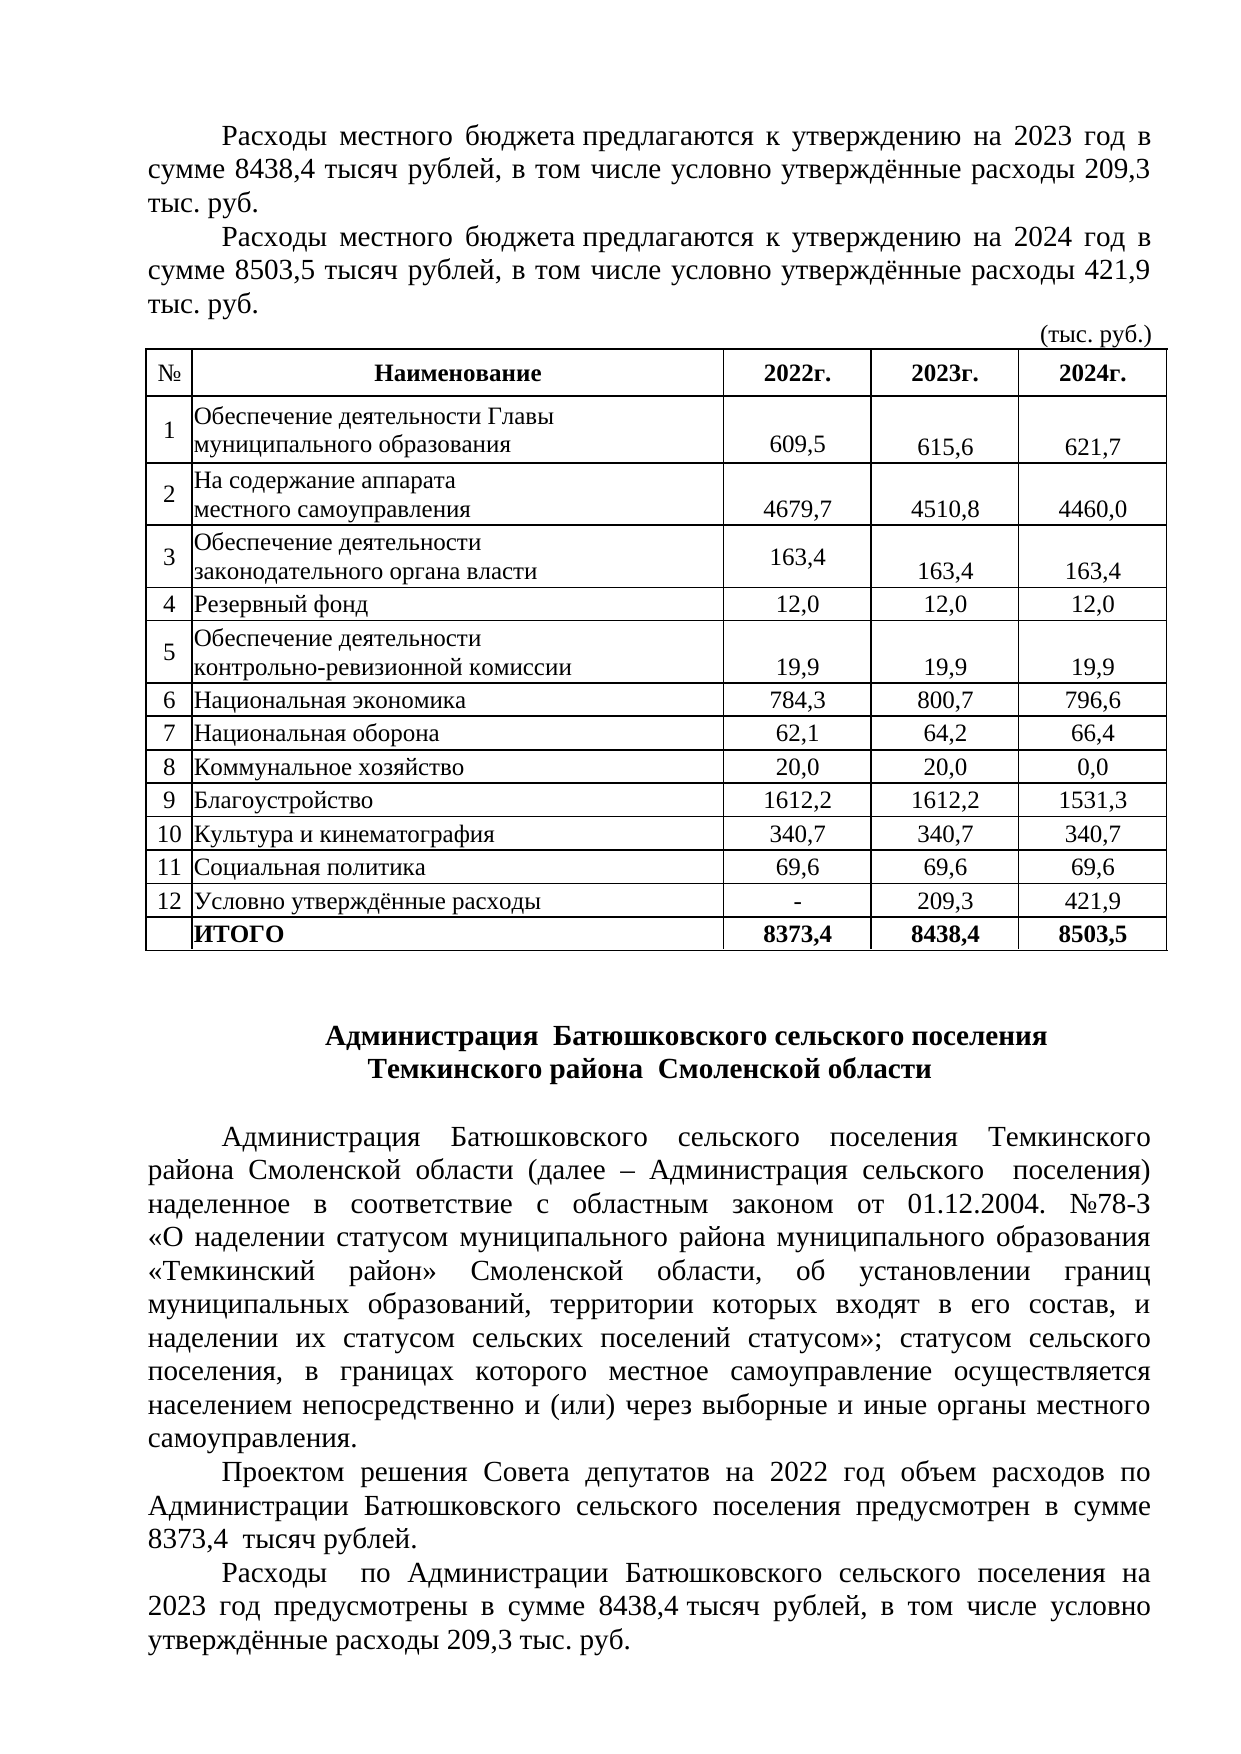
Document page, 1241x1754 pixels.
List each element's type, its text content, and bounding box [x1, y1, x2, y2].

table_cell Обеспечение деятельности Главы муниципального образования [193, 397, 723, 462]
table_cell 12,0 [724, 588, 870, 620]
table_cell 1 [147, 397, 191, 462]
table_header № [147, 350, 191, 395]
table_cell 10 [147, 817, 191, 849]
table_cell 1531,3 [1019, 784, 1166, 816]
table_cell [147, 918, 191, 949]
table_cell 4 [147, 588, 191, 620]
table_cell 4510,8 [872, 464, 1018, 524]
table_cell 1612,2 [872, 784, 1018, 816]
table_cell 20,0 [872, 751, 1018, 782]
table_cell Условно утверждённые расходы [193, 884, 723, 916]
table_cell 796,6 [1019, 684, 1166, 715]
text (тыс. руб.) [148, 319, 1152, 348]
table_cell 20,0 [724, 751, 870, 782]
table_cell 8503,5 [1019, 918, 1166, 949]
table_header 2024г. [1019, 350, 1166, 395]
table_cell 2 [147, 464, 191, 524]
table_cell На содержание аппарата местного самоуправления [193, 464, 723, 524]
table_cell - [724, 884, 870, 916]
table_cell 6 [147, 684, 191, 715]
table_cell 19,9 [1019, 621, 1166, 682]
table_cell 8 [147, 751, 191, 782]
table_cell 69,6 [724, 851, 870, 883]
table_header 2022г. [724, 350, 870, 395]
table_cell 69,6 [872, 851, 1018, 883]
table_cell 12,0 [1019, 588, 1166, 620]
table_cell 4679,7 [724, 464, 870, 524]
table_cell 163,4 [724, 526, 870, 586]
table_header Наименование [193, 350, 723, 395]
table_cell Резервный фонд [193, 588, 723, 620]
table_cell 340,7 [724, 817, 870, 849]
text Расходы по Администрации Батюшковского сельского поселения на 2023 год предусмотрены в сумме 8438,4 тысяч рублей, в том числе условно утверждённые расходы 209,3 тыс. руб. [148, 1555, 1152, 1655]
table_cell 209,3 [872, 884, 1018, 916]
table_cell Благоустройство [193, 784, 723, 816]
table_cell 421,9 [1019, 884, 1166, 916]
table_cell 62,1 [724, 717, 870, 749]
table_cell 163,4 [872, 526, 1018, 586]
table_cell 8438,4 [872, 918, 1018, 949]
table_cell 8373,4 [724, 918, 870, 949]
table_cell Культура и кинематография [193, 817, 723, 849]
table_cell 69,6 [1019, 851, 1166, 883]
table_cell 609,5 [724, 397, 870, 462]
table_cell Коммунальное хозяйство [193, 751, 723, 782]
table_cell Обеспечение деятельности контрольно-ревизионной комиссии [193, 621, 723, 682]
table_cell 340,7 [1019, 817, 1166, 849]
table_cell Обеспечение деятельности законодательного органа власти [193, 526, 723, 586]
table_cell 1612,2 [724, 784, 870, 816]
table_cell 64,2 [872, 717, 1018, 749]
table_cell 12 [147, 884, 191, 916]
table_cell 0,0 [1019, 751, 1166, 782]
table_cell Национальная оборона [193, 717, 723, 749]
table_cell ИТОГО [193, 918, 723, 949]
table_cell 340,7 [872, 817, 1018, 849]
table_cell 800,7 [872, 684, 1018, 715]
table_cell 7 [147, 717, 191, 749]
table_cell 9 [147, 784, 191, 816]
table_header 2023г. [872, 350, 1018, 395]
table_cell 3 [147, 526, 191, 586]
table_cell Национальная экономика [193, 684, 723, 715]
table_cell 621,7 [1019, 397, 1166, 462]
text Администрация Батюшковского сельского поселения Темкинского района Смоленской области [148, 1018, 1152, 1085]
table_cell 12,0 [872, 588, 1018, 620]
table_cell Социальная политика [193, 851, 723, 883]
table_cell 784,3 [724, 684, 870, 715]
table_cell 19,9 [872, 621, 1018, 682]
table_cell 615,6 [872, 397, 1018, 462]
table_cell 19,9 [724, 621, 870, 682]
table_cell 163,4 [1019, 526, 1166, 586]
table_cell 11 [147, 851, 191, 883]
table_cell 5 [147, 621, 191, 682]
table_cell 4460,0 [1019, 464, 1166, 524]
text Проектом решения Совета депутатов на 2022 год объем расходов по Администрации Батюшковского сельского поселения предусмотрен в сумме 8373,4 тысяч рублей. [148, 1454, 1152, 1555]
table_cell 66,4 [1019, 717, 1166, 749]
text Расходы местного бюджета предлагаются к утверждению на 2023 год в сумме 8438,4 тысяч рублей, в том числе условно утверждённые расходы 209,3 тыс. руб. [148, 118, 1152, 219]
text Администрация Батюшковского сельского поселения Темкинского района Смоленской области (далее – Администрация сельского поселения) наделенное в соответствие с областным законом от 01.12.2004. №78-З «О наделении статусом муниципального района муниципального образования «Темкинский район» Смоленской области, об установлении границ муниципальных образований, территории которых входят в его состав, и наделении их статусом сельских поселений статусом»; статусом сельского поселения, в границах которого местное самоуправление осуществляется населением непосредственно и (или) через выборные и иные органы местного самоуправления. [148, 1119, 1152, 1454]
text Расходы местного бюджета предлагаются к утверждению на 2024 год в сумме 8503,5 тысяч рублей, в том числе условно утверждённые расходы 421,9 тыс. руб. [148, 219, 1152, 319]
